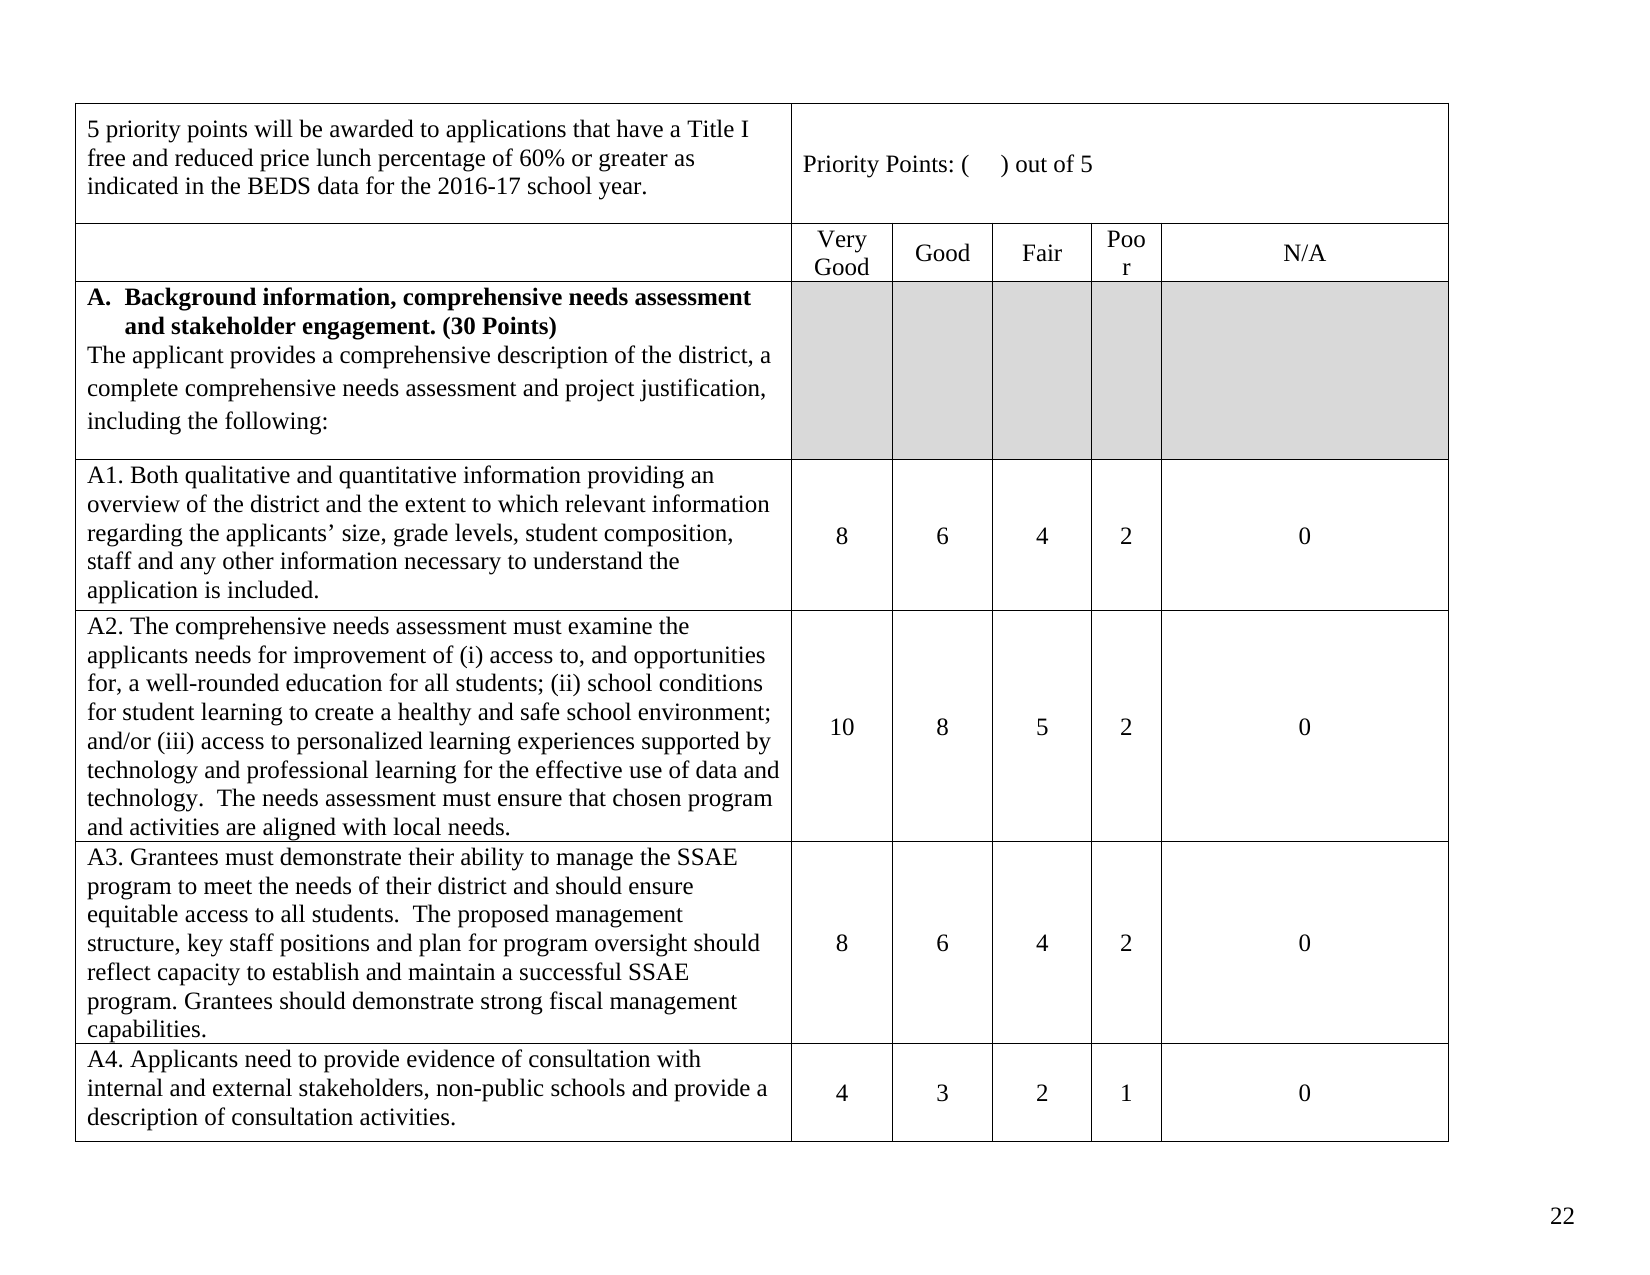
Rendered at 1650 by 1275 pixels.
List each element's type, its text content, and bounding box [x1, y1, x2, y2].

table_cell 0 [1162, 1044, 1448, 1141]
table_cell [792, 282, 892, 459]
table_cell 3 [893, 1044, 992, 1141]
table_cell 2 [1092, 611, 1161, 841]
table_cell [1162, 282, 1448, 459]
table_cell 2 [1092, 460, 1161, 610]
table_cell 6 [893, 460, 992, 610]
table_cell 2 [993, 1044, 1091, 1141]
table_cell 4 [993, 842, 1091, 1043]
table_cell 10 [792, 611, 892, 841]
table_cell 8 [792, 842, 892, 1043]
table_cell 4 [792, 1044, 892, 1141]
table_cell 6 [893, 842, 992, 1043]
table_cell Very Good [792, 224, 892, 281]
table_cell [1092, 282, 1161, 459]
table_cell A2. The comprehensive needs assessment must examine the applicants needs for improvement of (i) access to, and opportunities for, a well-rounded education for all students; (ii) school conditions for student learning to create a healthy and safe school environment; and/or (iii) access to personalized learning experiences supported by technology and professional learning for the effective use of data and technology. The needs assessment must ensure that chosen program and activities are aligned with local needs. [76, 611, 791, 841]
table_cell 4 [993, 460, 1091, 610]
table_cell 5 priority points will be awarded to applications that have a Title I free and reduced price lunch percentage of 60% or greater as indicated in the BEDS data for the 2016-17 school year. [76, 104, 791, 223]
table_cell 2 [1092, 842, 1161, 1043]
table_cell 8 [792, 460, 892, 610]
table_cell Background information, comprehensive needs assessment and stakeholder engagement. (30 Points) The applicant provides a comprehensive description of the district, a complete comprehensive needs assessment and project justification, including the following: [76, 282, 791, 459]
table_cell 0 [1162, 842, 1448, 1043]
table_cell 0 [1162, 460, 1448, 610]
table_cell N/A [1162, 224, 1448, 281]
table_cell A3. Grantees must demonstrate their ability to manage the SSAE program to meet the needs of their district and should ensure equitable access to all students. The proposed management structure, key staff positions and plan for program oversight should reflect capacity to establish and maintain a successful SSAE program. Grantees should demonstrate strong fiscal management capabilities. [76, 842, 791, 1043]
table_cell [993, 282, 1091, 459]
table_cell 8 [893, 611, 992, 841]
table_cell 1 [1092, 1044, 1161, 1141]
table_cell Priority Points: ( ) out of 5 [792, 104, 1448, 223]
table_cell A1. Both qualitative and quantitative information providing an overview of the district and the extent to which relevant information regarding the applicants’ size, grade levels, student composition, staff and any other information necessary to understand the application is included. [76, 460, 791, 610]
table_cell [76, 224, 791, 281]
table_cell Good [893, 224, 992, 281]
table_cell 0 [1162, 611, 1448, 841]
table_cell Poor [1092, 224, 1161, 281]
table_cell Fair [993, 224, 1091, 281]
table_cell [893, 282, 992, 459]
table_cell 5 [993, 611, 1091, 841]
table_cell A4. Applicants need to provide evidence of consultation with internal and external stakeholders, non-public schools and provide a description of consultation activities. [76, 1044, 791, 1141]
